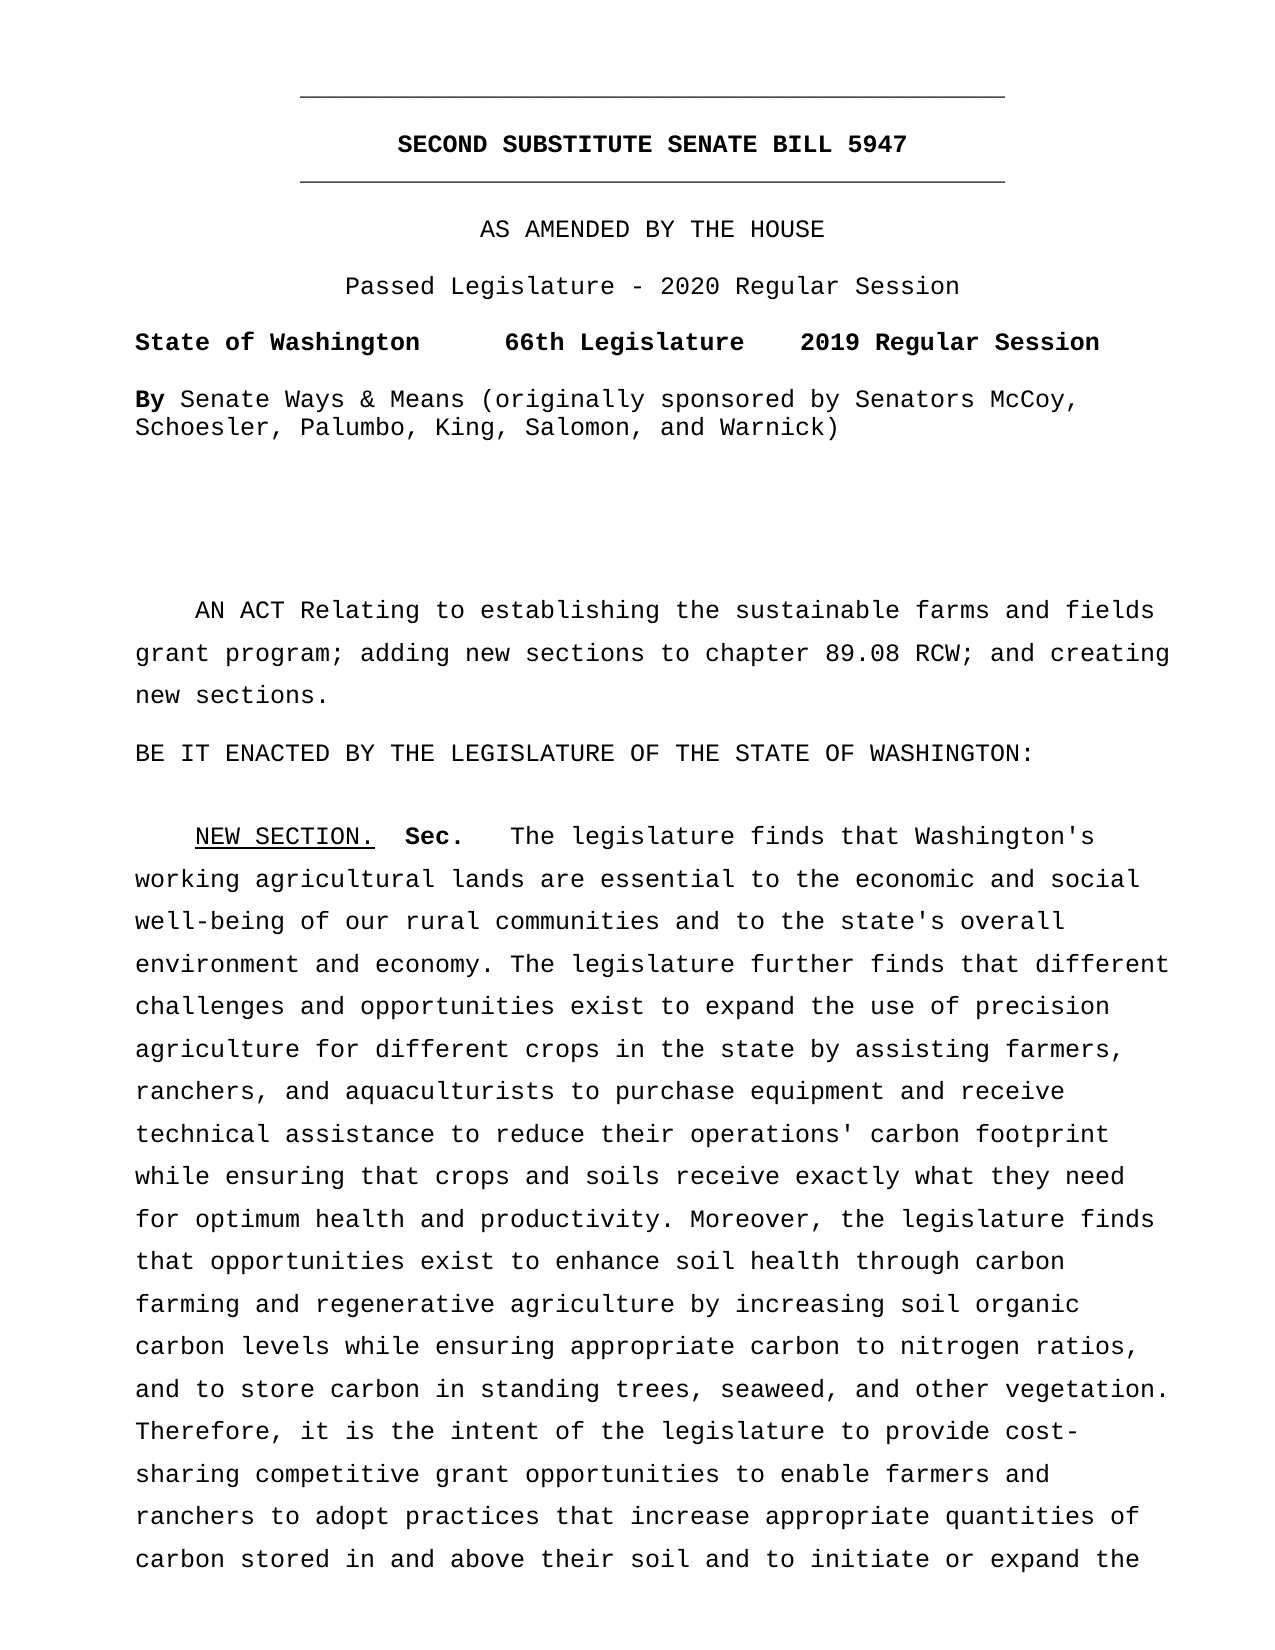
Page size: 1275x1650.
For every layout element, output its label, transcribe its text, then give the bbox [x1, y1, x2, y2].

text _______________________________________________ [135, 160, 1170, 188]
text AS AMENDED BY THE HOUSE [135, 217, 1170, 245]
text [135, 811, 1170, 1576]
text State of Washington 66th Legislature 2019 Regular Session [135, 330, 1170, 358]
text Passed Legislature - 2020 Regular Session [135, 273, 1170, 302]
text BE IT ENACTED BY THE LEGISLATURE OF THE STATE OF WASHINGTON: [135, 741, 1170, 769]
text _______________________________________________ [135, 75, 1170, 103]
text SECOND SUBSTITUTE SENATE BILL 5947 [135, 132, 1170, 160]
text AN ACT Relating to establishing the sustainable farms and fields grant program; adding new sections to chapter 89.08 RCW; and creating new sections. [135, 585, 1170, 712]
text By Senate Ways & Means (originally sponsored by Senators McCoy, Schoesler, Palumbo, King, Salomon, and Warnick) [135, 387, 1170, 443]
